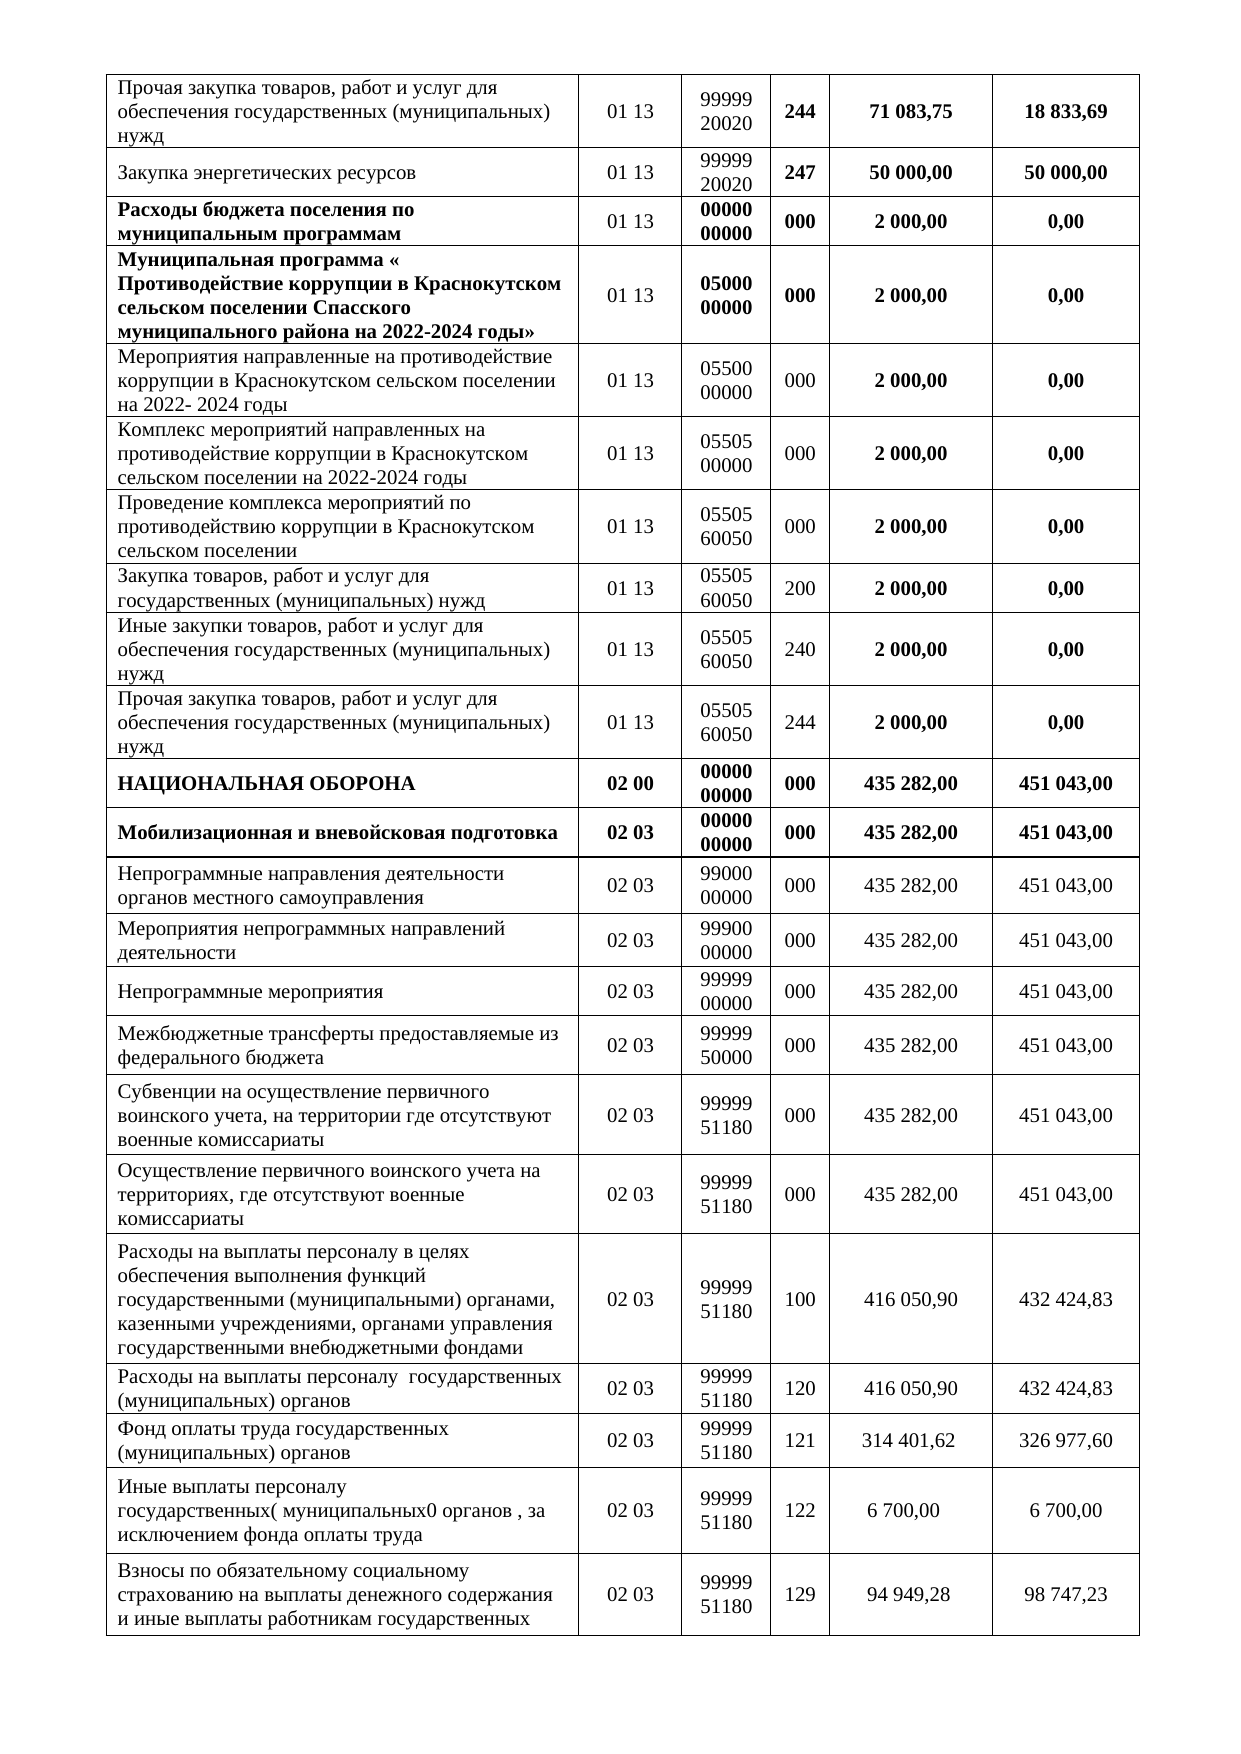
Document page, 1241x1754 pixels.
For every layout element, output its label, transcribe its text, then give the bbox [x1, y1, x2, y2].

table_cell 435 282,00 [830, 914, 992, 966]
table_cell 2 000,00 [830, 246, 992, 343]
table_cell 05505 60050 [682, 490, 770, 562]
table_cell 01 13 [579, 490, 681, 562]
table_cell 99999 51180 [682, 1364, 770, 1412]
table_cell Проведение комплекса мероприятий по противодействию коррупции в Краснокутском сельском поселении [107, 490, 578, 562]
table_cell 99000 00000 [682, 858, 770, 913]
table_cell 99999 51180 [682, 1075, 770, 1154]
table_cell 451 043,00 [993, 914, 1139, 966]
table_cell 451 043,00 [993, 967, 1139, 1015]
table_cell 0,00 [993, 344, 1139, 416]
table_cell Непрограммные направления деятельности органов местного самоуправления [107, 858, 578, 913]
table_cell Расходы на выплаты персоналу в целях обеспечения выполнения функций государственными (муниципальными) органами, казенными учреждениями, органами управления государственными внебюджетными фондами [107, 1234, 578, 1363]
table_cell 000 [771, 1075, 829, 1154]
table_cell 02 03 [579, 1364, 681, 1412]
table_cell 00000 00000 [682, 197, 770, 245]
table_cell 02 03 [579, 858, 681, 913]
table_cell 99999 51180 [682, 1468, 770, 1552]
table_cell 435 282,00 [830, 858, 992, 913]
table_cell Расходы бюджета поселения по муниципальным программам [107, 197, 578, 245]
table_cell 99999 51180 [682, 1414, 770, 1467]
table_cell Прочая закупка товаров, работ и услуг для обеспечения государственных (муниципальных) нужд [107, 686, 578, 758]
table_cell 6 700,00 [830, 1468, 992, 1552]
table_cell 435 282,00 [830, 1016, 992, 1074]
table_cell 05505 00000 [682, 417, 770, 489]
table_cell 244 [771, 686, 829, 758]
table_cell 99999 50000 [682, 1016, 770, 1074]
table_cell 326 977,60 [993, 1414, 1139, 1467]
table_cell 01 13 [579, 417, 681, 489]
table_cell 2 000,00 [830, 197, 992, 245]
table_cell НАЦИОНАЛЬНАЯ ОБОРОНА [107, 759, 578, 807]
table_cell 02 03 [579, 1016, 681, 1074]
table_cell 0,00 [993, 686, 1139, 758]
table_cell 2 000,00 [830, 613, 992, 685]
table_cell 01 13 [579, 246, 681, 343]
table_cell 99999 51180 [682, 1155, 770, 1233]
table_cell 451 043,00 [993, 858, 1139, 913]
table_cell 0,00 [993, 197, 1139, 245]
table_cell Субвенции на осуществление первичного воинского учета, на территории где отсутствуют военные комиссариаты [107, 1075, 578, 1154]
table_cell Комплекс мероприятий направленных на противодействие коррупции в Краснокутском сельском поселении на 2022-2024 годы [107, 417, 578, 489]
table_cell 05505 60050 [682, 686, 770, 758]
table_cell Муниципальная программа « Противодействие коррупции в Краснокутском сельском поселении Спасского муниципального района на 2022-2024 годы» [107, 246, 578, 343]
table_cell Закупка товаров, работ и услуг для государственных (муниципальных) нужд [107, 564, 578, 612]
table_cell 000 [771, 417, 829, 489]
table_cell 2 000,00 [830, 344, 992, 416]
table_cell 00000 00000 [682, 759, 770, 807]
table_cell Закупка энергетических ресурсов [107, 148, 578, 196]
table_cell 99999 20020 [682, 148, 770, 196]
table_cell 05505 60050 [682, 613, 770, 685]
table_cell 000 [771, 858, 829, 913]
table_cell 02 03 [579, 1234, 681, 1363]
table_cell Иные закупки товаров, работ и услуг для обеспечения государственных (муниципальных) нужд [107, 613, 578, 685]
table_cell 99999 51180 [682, 1234, 770, 1363]
table_cell 000 [771, 759, 829, 807]
table_cell 05500 00000 [682, 344, 770, 416]
table_cell Прочая закупка товаров, работ и услуг для обеспечения государственных (муниципальных) нужд [107, 75, 578, 147]
table_cell 01 13 [579, 613, 681, 685]
table_cell Межбюджетные трансферты предоставляемые из федерального бюджета [107, 1016, 578, 1074]
table_cell 0,00 [993, 613, 1139, 685]
table_cell 435 282,00 [830, 967, 992, 1015]
table_cell 000 [771, 1016, 829, 1074]
table_cell 000 [771, 1155, 829, 1233]
table_cell 000 [771, 967, 829, 1015]
table_cell 02 03 [579, 967, 681, 1015]
table_cell 000 [771, 914, 829, 966]
table_cell 451 043,00 [993, 1016, 1139, 1074]
table_cell 2 000,00 [830, 490, 992, 562]
table_cell 000 [771, 808, 829, 856]
table_cell 121 [771, 1414, 829, 1467]
table_cell 244 [771, 75, 829, 147]
table_cell 451 043,00 [993, 1075, 1139, 1154]
table_cell 435 282,00 [830, 808, 992, 856]
table_cell 99999 20020 [682, 75, 770, 147]
table_cell 314 401,62 [830, 1414, 992, 1467]
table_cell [107, 1554, 578, 1635]
table_cell Мероприятия непрограммных направлений деятельности [107, 914, 578, 966]
table_cell 435 282,00 [830, 1155, 992, 1233]
table_cell 0,00 [993, 490, 1139, 562]
table_cell Фонд оплаты труда государственных (муниципальных) органов [107, 1414, 578, 1467]
table_cell 240 [771, 613, 829, 685]
table_cell 432 424,83 [993, 1234, 1139, 1363]
table_cell 451 043,00 [993, 759, 1139, 807]
table_cell 02 03 [579, 1468, 681, 1552]
table_cell 01 13 [579, 344, 681, 416]
table_cell 122 [771, 1468, 829, 1552]
table_cell 0,00 [993, 246, 1139, 343]
table_cell 01 13 [579, 564, 681, 612]
table_cell 50 000,00 [830, 148, 992, 196]
table_cell 000 [771, 246, 829, 343]
table_cell Мероприятия направленные на противодействие коррупции в Краснокутском сельском поселении на 2022- 2024 годы [107, 344, 578, 416]
table_cell 451 043,00 [993, 1155, 1139, 1233]
table_cell 432 424,83 [993, 1364, 1139, 1412]
table_cell 120 [771, 1364, 829, 1412]
table_cell 416 050,90 [830, 1364, 992, 1412]
table_cell 01 13 [579, 148, 681, 196]
table_cell 05000 00000 [682, 246, 770, 343]
table_cell 247 [771, 148, 829, 196]
table_cell 99900 00000 [682, 914, 770, 966]
table_cell 02 03 [579, 1554, 681, 1635]
table_cell 000 [771, 344, 829, 416]
table_cell 0,00 [993, 564, 1139, 612]
table_cell Мобилизационная и вневойсковая подготовка [107, 808, 578, 856]
table_cell 435 282,00 [830, 1075, 992, 1154]
table_cell Иные выплаты персоналу государственных( муниципальных0 органов , за исключением фонда оплаты труда [107, 1468, 578, 1552]
table_cell 01 13 [579, 75, 681, 147]
table_cell 435 282,00 [830, 759, 992, 807]
table_cell Расходы на выплаты персоналу государственных (муниципальных) органов [107, 1364, 578, 1412]
table_cell 000 [771, 490, 829, 562]
table_cell Непрограммные мероприятия [107, 967, 578, 1015]
table_cell 94 949,28 [830, 1554, 992, 1635]
table_cell 000 [771, 197, 829, 245]
table_cell 00000 00000 [682, 808, 770, 856]
table_cell 02 03 [579, 1075, 681, 1154]
table_cell 02 00 [579, 759, 681, 807]
table_cell 71 083,75 [830, 75, 992, 147]
table_cell 02 03 [579, 1155, 681, 1233]
table_cell 02 03 [579, 1414, 681, 1467]
table_cell 0,00 [993, 417, 1139, 489]
table_cell 99999 00000 [682, 967, 770, 1015]
table_cell 100 [771, 1234, 829, 1363]
table_cell 129 [771, 1554, 829, 1635]
table_cell 01 13 [579, 197, 681, 245]
table_cell 6 700,00 [993, 1468, 1139, 1552]
table_cell 02 03 [579, 914, 681, 966]
table_cell 2 000,00 [830, 417, 992, 489]
table_cell 2 000,00 [830, 564, 992, 612]
table_cell 200 [771, 564, 829, 612]
table_cell 05505 60050 [682, 564, 770, 612]
table_cell 01 13 [579, 686, 681, 758]
table_cell 451 043,00 [993, 808, 1139, 856]
table_cell Осуществление первичного воинского учета на территориях, где отсутствуют военные комиссариаты [107, 1155, 578, 1233]
table_cell 18 833,69 [993, 75, 1139, 147]
table_cell 50 000,00 [993, 148, 1139, 196]
table_cell 98 747,23 [993, 1554, 1139, 1635]
table_cell 99999 51180 [682, 1554, 770, 1635]
table_cell 02 03 [579, 808, 681, 856]
table_cell 416 050,90 [830, 1234, 992, 1363]
table_cell 2 000,00 [830, 686, 992, 758]
